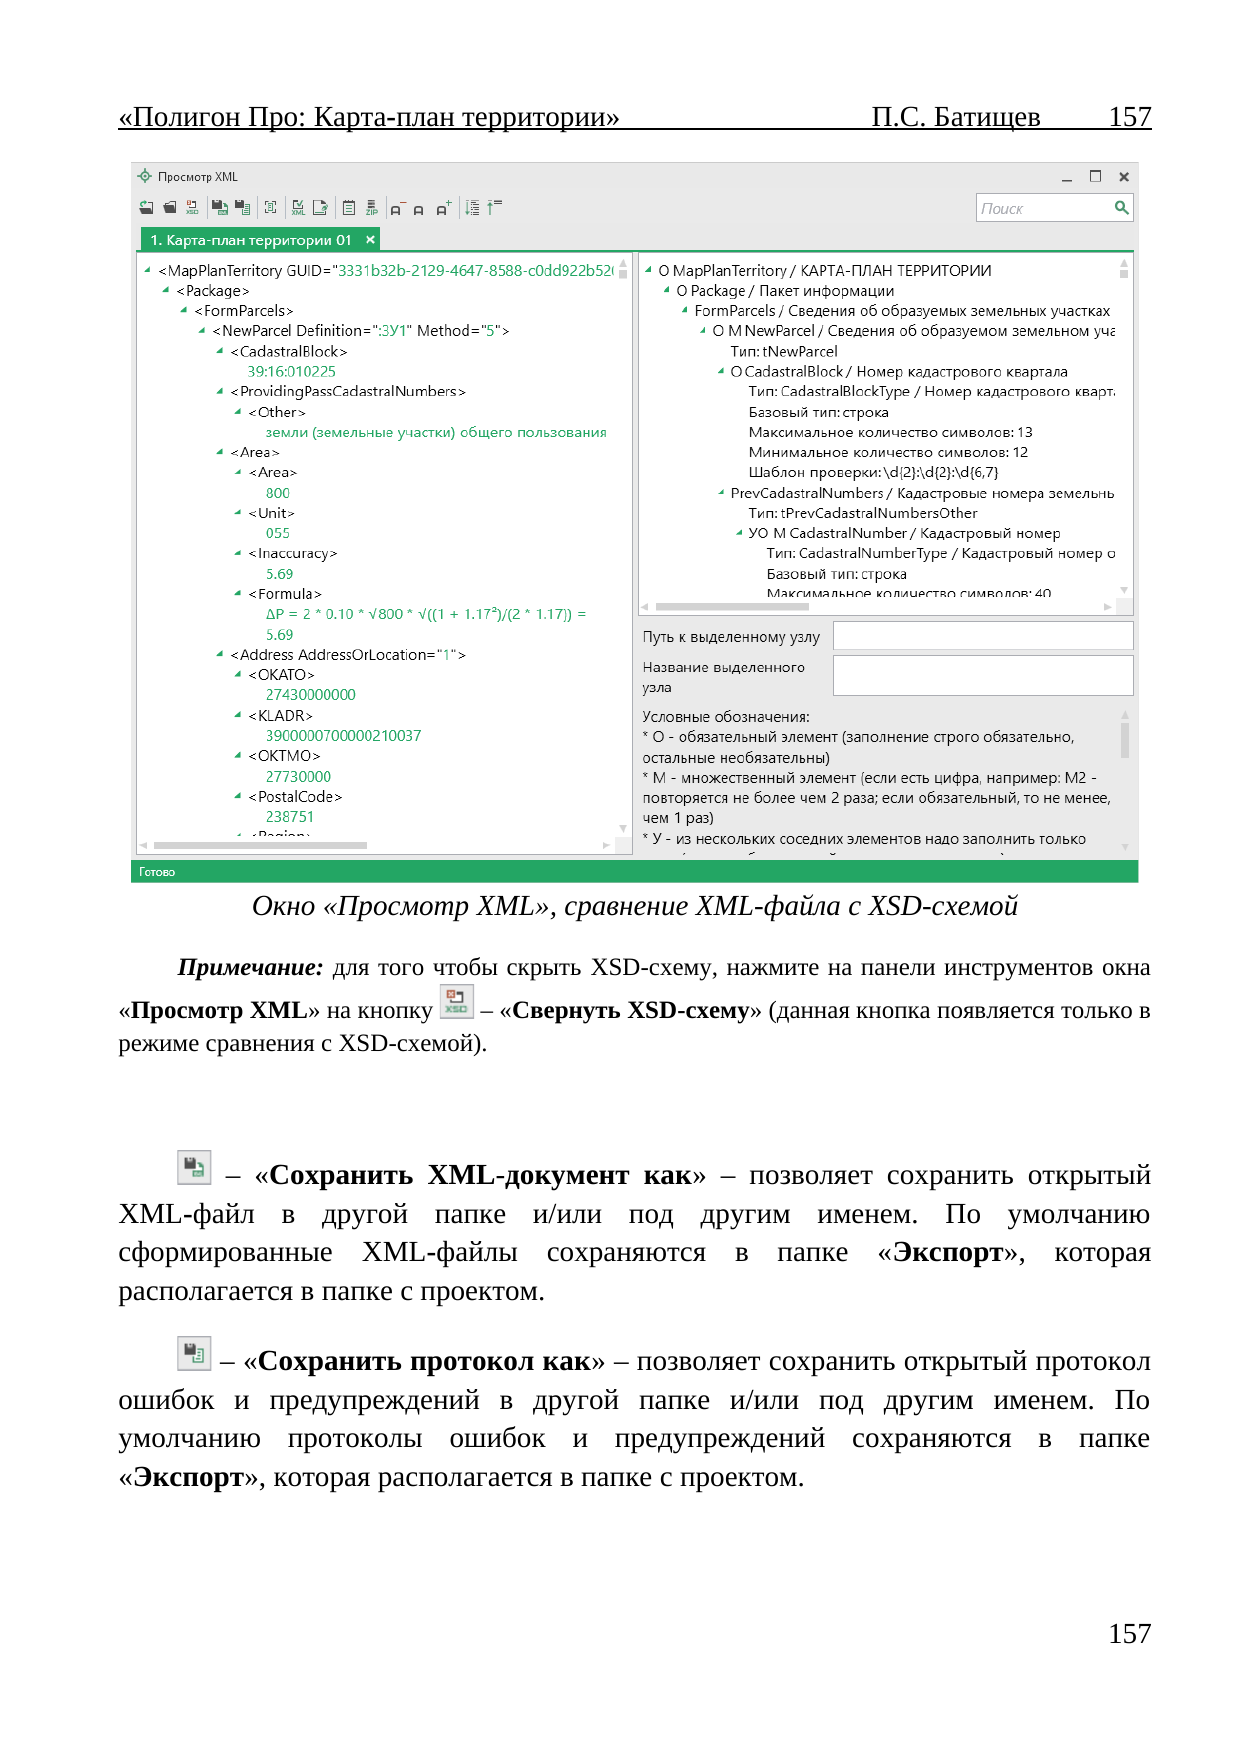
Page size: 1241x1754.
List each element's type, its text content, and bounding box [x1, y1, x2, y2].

picture [131, 162, 1139, 883]
picture [439, 984, 475, 1019]
text – «Сохранить XML-документ как» – позволяет сохранить открытый XML-файл в другой папке и/или под другим именем. По умолчанию сформированные XML-файлы сохраняются в папке «Экспорт», которая располагается в папке с проектом. [118, 1150, 1152, 1306]
text Примечание: для того чтобы скрыть XSD-схему, нажмите на панели инструментов окна «Просмотр XML» на кнопку – «Свернуть XSD-схему» (данная кнопка появляется только в режиме сравнения с XSD-схемой). [118, 952, 1152, 1057]
picture [177, 1336, 212, 1371]
picture [177, 1150, 212, 1185]
text – «Сохранить протокол как» – позволяет сохранить открытый протокол ошибок и предупреждений в другой папке и/или под другим именем. По умолчанию протоколы ошибок и предупреждений сохраняются в папке «Экспорт», которая располагается в папке с проектом. [118, 1336, 1152, 1493]
